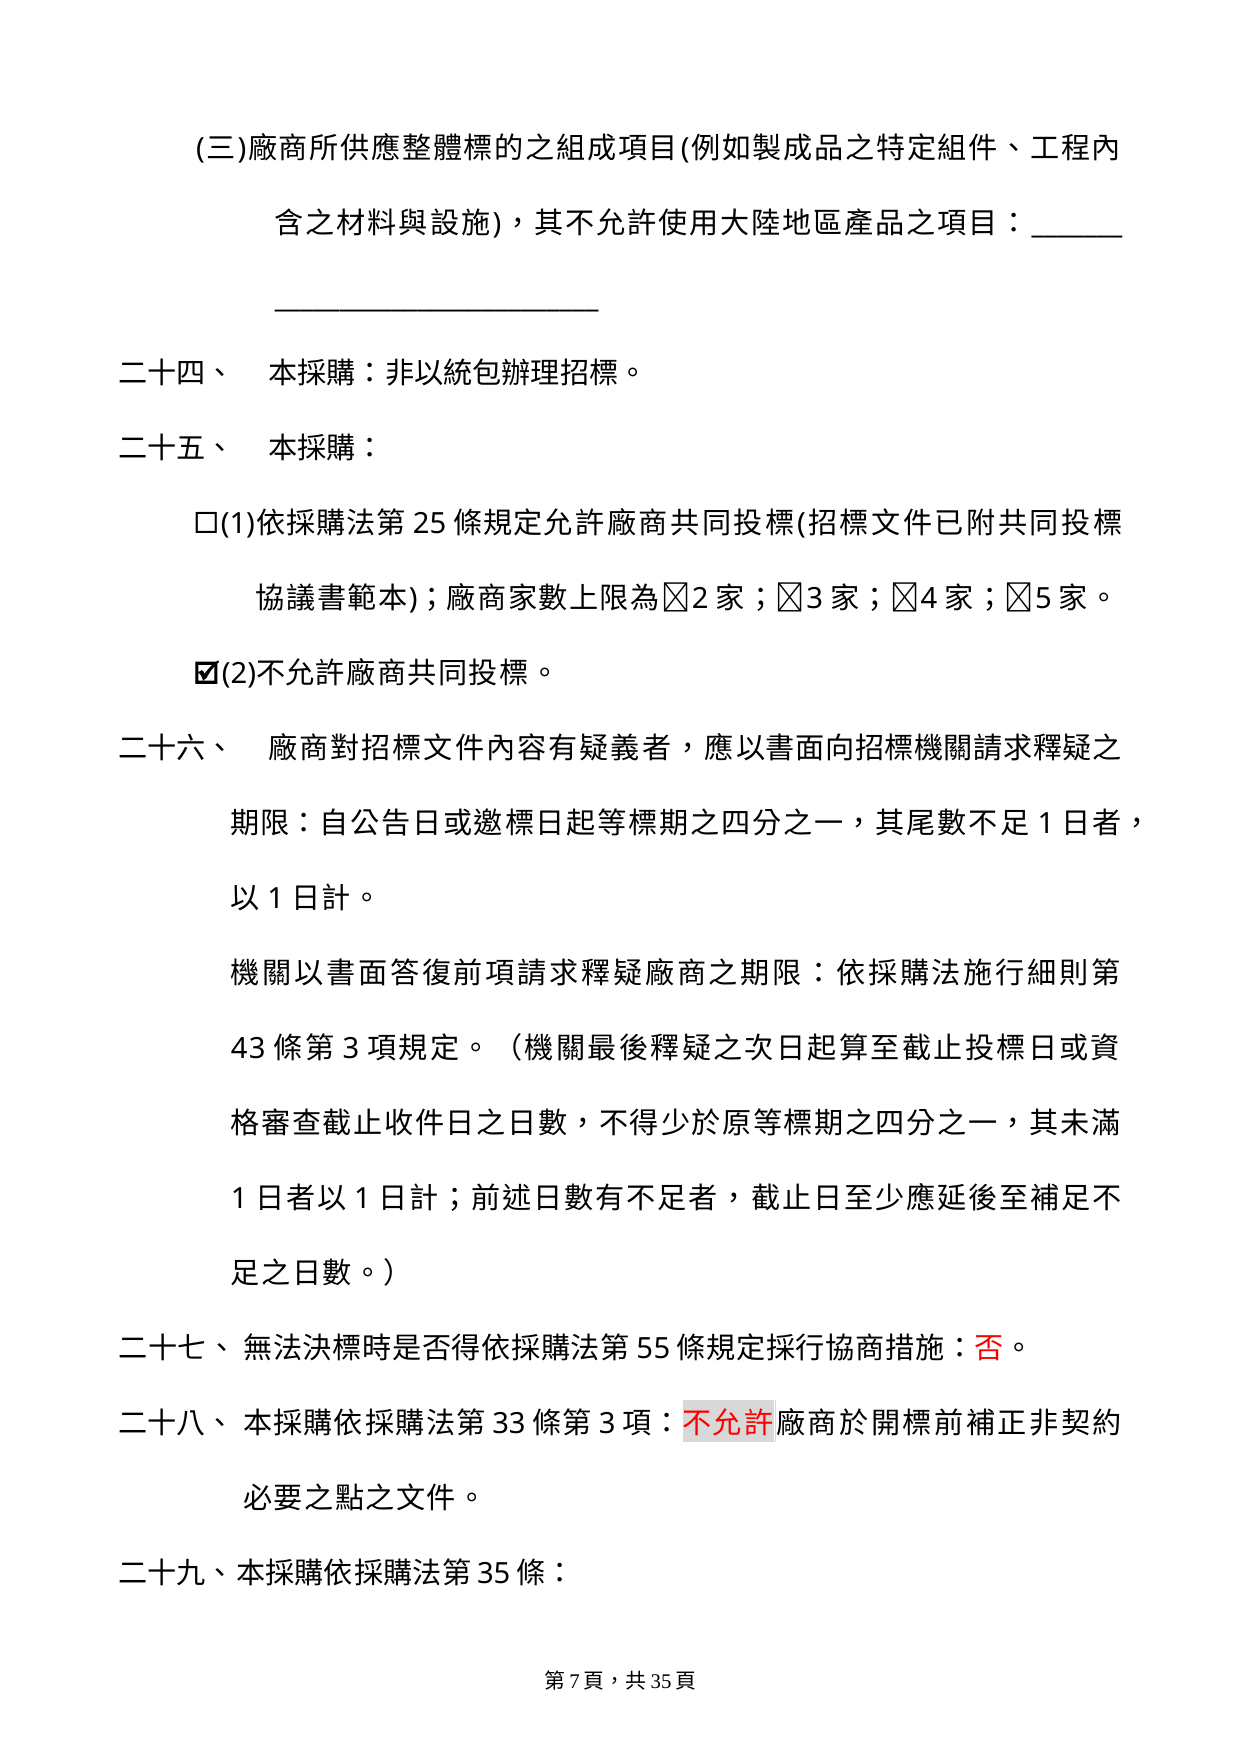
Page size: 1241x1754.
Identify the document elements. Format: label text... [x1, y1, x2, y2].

text (1)依採購法第25條規定允許廠商共同投標(招標文件已附共同投標協議書範本)；廠商家數上限為2家；3家；4家；5家。 [193, 483, 1122, 633]
text (2)不允許廠商共同投標。 [193, 633, 1122, 708]
list 本採購依採購法第33條第3項：不允許廠商於開標前補正非契約必要之點之文件。 [118, 1383, 1122, 1533]
text (三)廠商所供應整體標的之組成項目(例如製成品之特定組件、工程內含之材料與設施)，其不允許使用大陸地區產品之項目：________________________________ [177, 108, 1122, 333]
list 本採購依採購法第35條： [118, 1533, 1122, 1608]
list 本採購： [118, 408, 1122, 483]
list 本採購：非以統包辦理招標。 [118, 333, 1122, 408]
list 廠商對招標文件內容有疑義者，應以書面向招標機關請求釋疑之期限：自公告日或邀標日起等標期之四分之一，其尾數不足1日者，以1日計。 [118, 708, 1122, 933]
text 機關以書面答復前項請求釋疑廠商之期限：依採購法施行細則第43條第3項規定。（機關最後釋疑之次日起算至截止投標日或資格審查截止收件日之日數，不得少於原等標期之四分之一，其未滿1日者以1日計；前述日數有不足者，截止日至少應延後至補足不足之日數。） [118, 933, 1122, 1308]
list 無法決標時是否得依採購法第55條規定採行協商措施：否。 [118, 1308, 1122, 1383]
